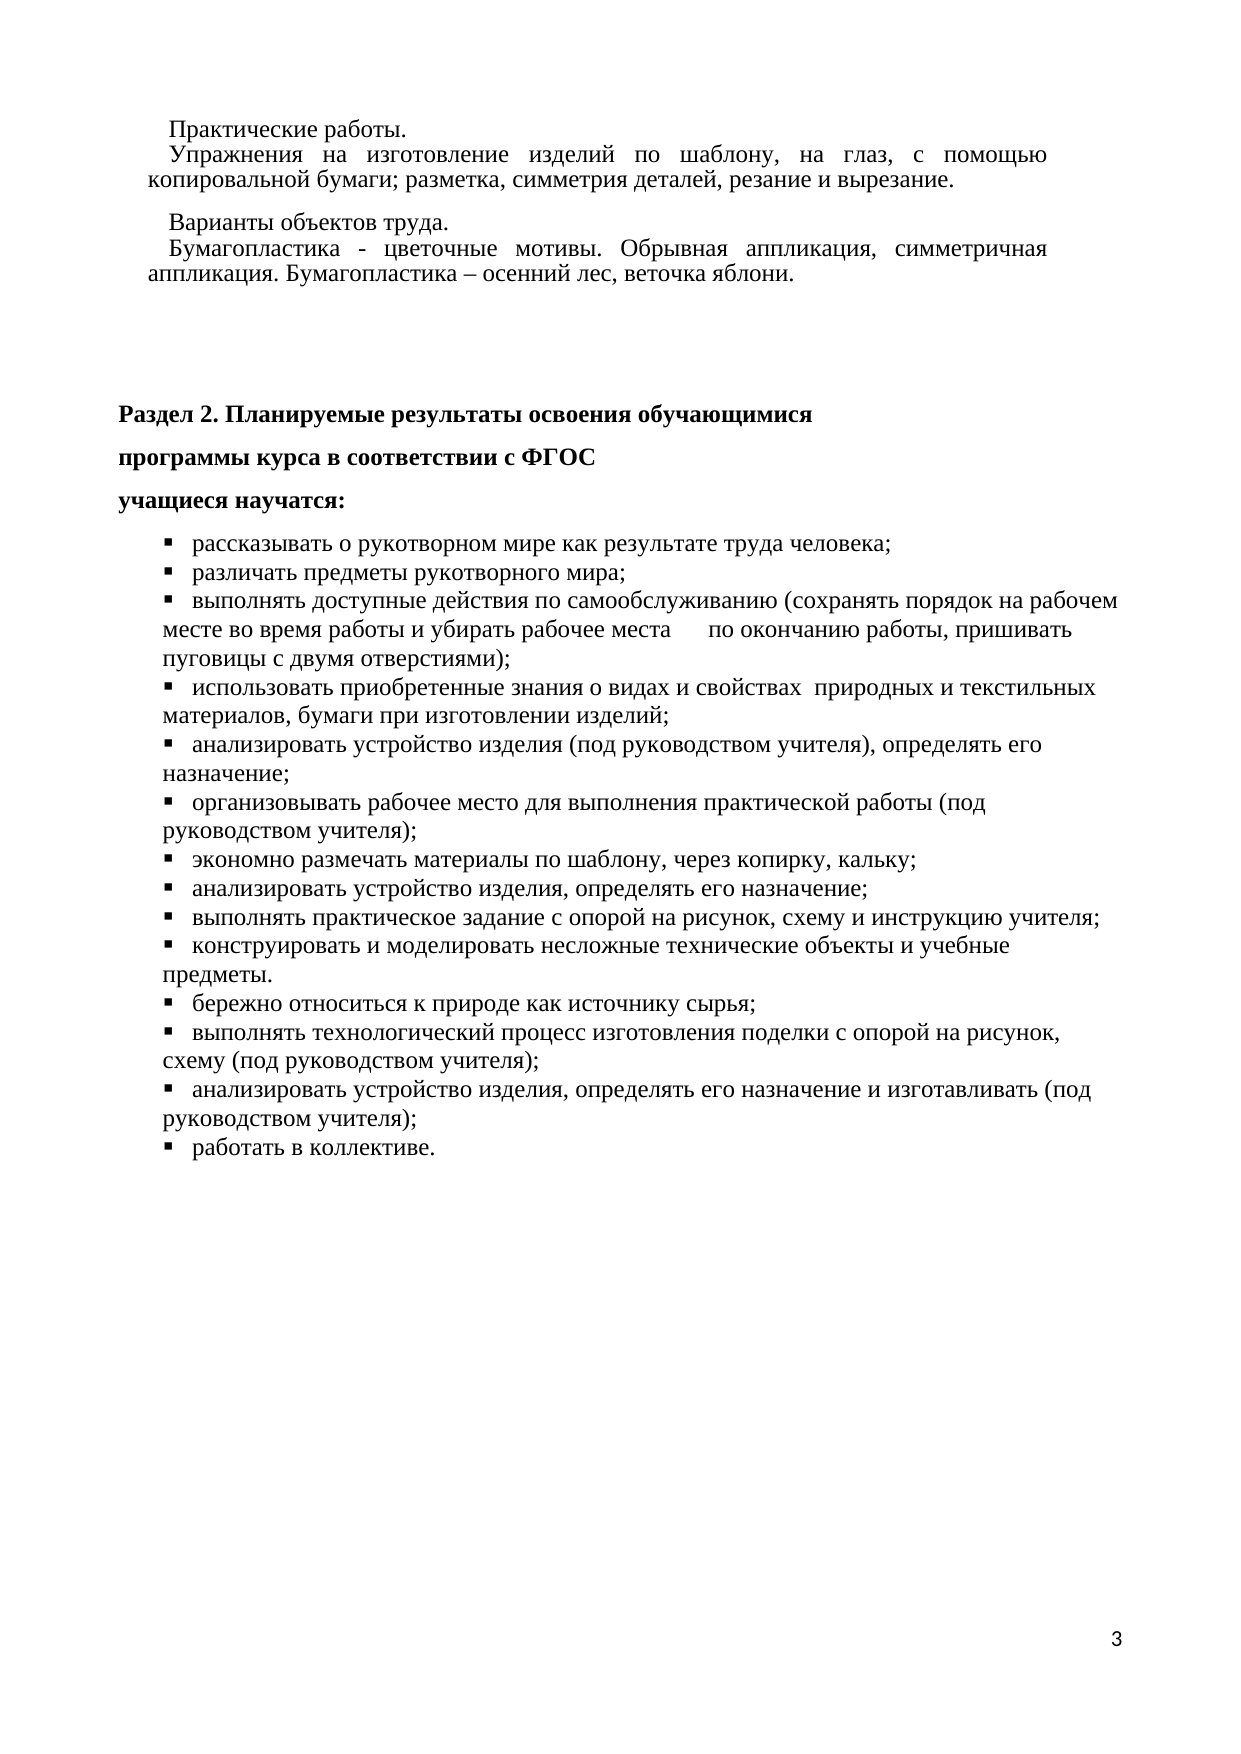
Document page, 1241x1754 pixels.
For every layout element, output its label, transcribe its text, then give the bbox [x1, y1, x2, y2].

list различать предметы рукотворного мира; [162, 557, 1122, 586]
text Бумагопластика - цветочные мотивы. Обрывная аппликация, симметричная аппликация. Бумагопластика – осенний лес, веточка яблони. [148, 236, 1048, 287]
list выполнять технологический процесс изготовления поделки с опорой на рисунок, схему (под руководством учителя); [162, 1017, 1122, 1074]
list бережно относиться к природе как источнику сырья; [162, 988, 1122, 1017]
list рассказывать о рукотворном мире как результате труда человека; [162, 528, 1122, 557]
list экономно размечать материалы по шаблону, через копирку, кальку; [162, 844, 1122, 873]
list анализировать устройство изделия (под руководством учителя), определять его назначение; [162, 729, 1122, 787]
list организовывать рабочее место для выполнения практической работы (под руководством учителя); [162, 787, 1122, 844]
text Варианты объектов труда. [148, 207, 1048, 236]
list анализировать устройство изделия, определять его назначение; [162, 873, 1122, 902]
list конструировать и моделировать несложные технические объекты и учебные предметы. [162, 931, 1122, 988]
list анализировать устройство изделия, определять его назначение и изготавливать (под руководством учителя); [162, 1074, 1122, 1132]
list использовать приобретенные знания о видах и свойствах природных и текстильных материалов, бумаги при изготовлении изделий; [162, 672, 1122, 729]
text Раздел 2. Планируемые результаты освоения обучающимися [118, 399, 1122, 427]
text Практические работы. [148, 118, 1048, 143]
list выполнять доступные действия по самообслуживанию (сохранять порядок на рабочем месте во время работы и убирать рабочее места по окончанию работы, пришивать пуговицы с двумя отверстиями); [162, 586, 1122, 672]
text программы курса в соответствии с ФГОС [118, 442, 1122, 471]
text учащиеся научатся: [118, 485, 1122, 514]
list выполнять практическое задание с опорой на рисунок, схему и инструкцию учителя; [162, 902, 1122, 931]
list работать в коллективе. [162, 1132, 1122, 1161]
text Упражнения на изготовление изделий по шаблону, на глаз, с помощью копировальной бумаги; разметка, симметрия деталей, резание и вырезание. [148, 143, 1048, 192]
